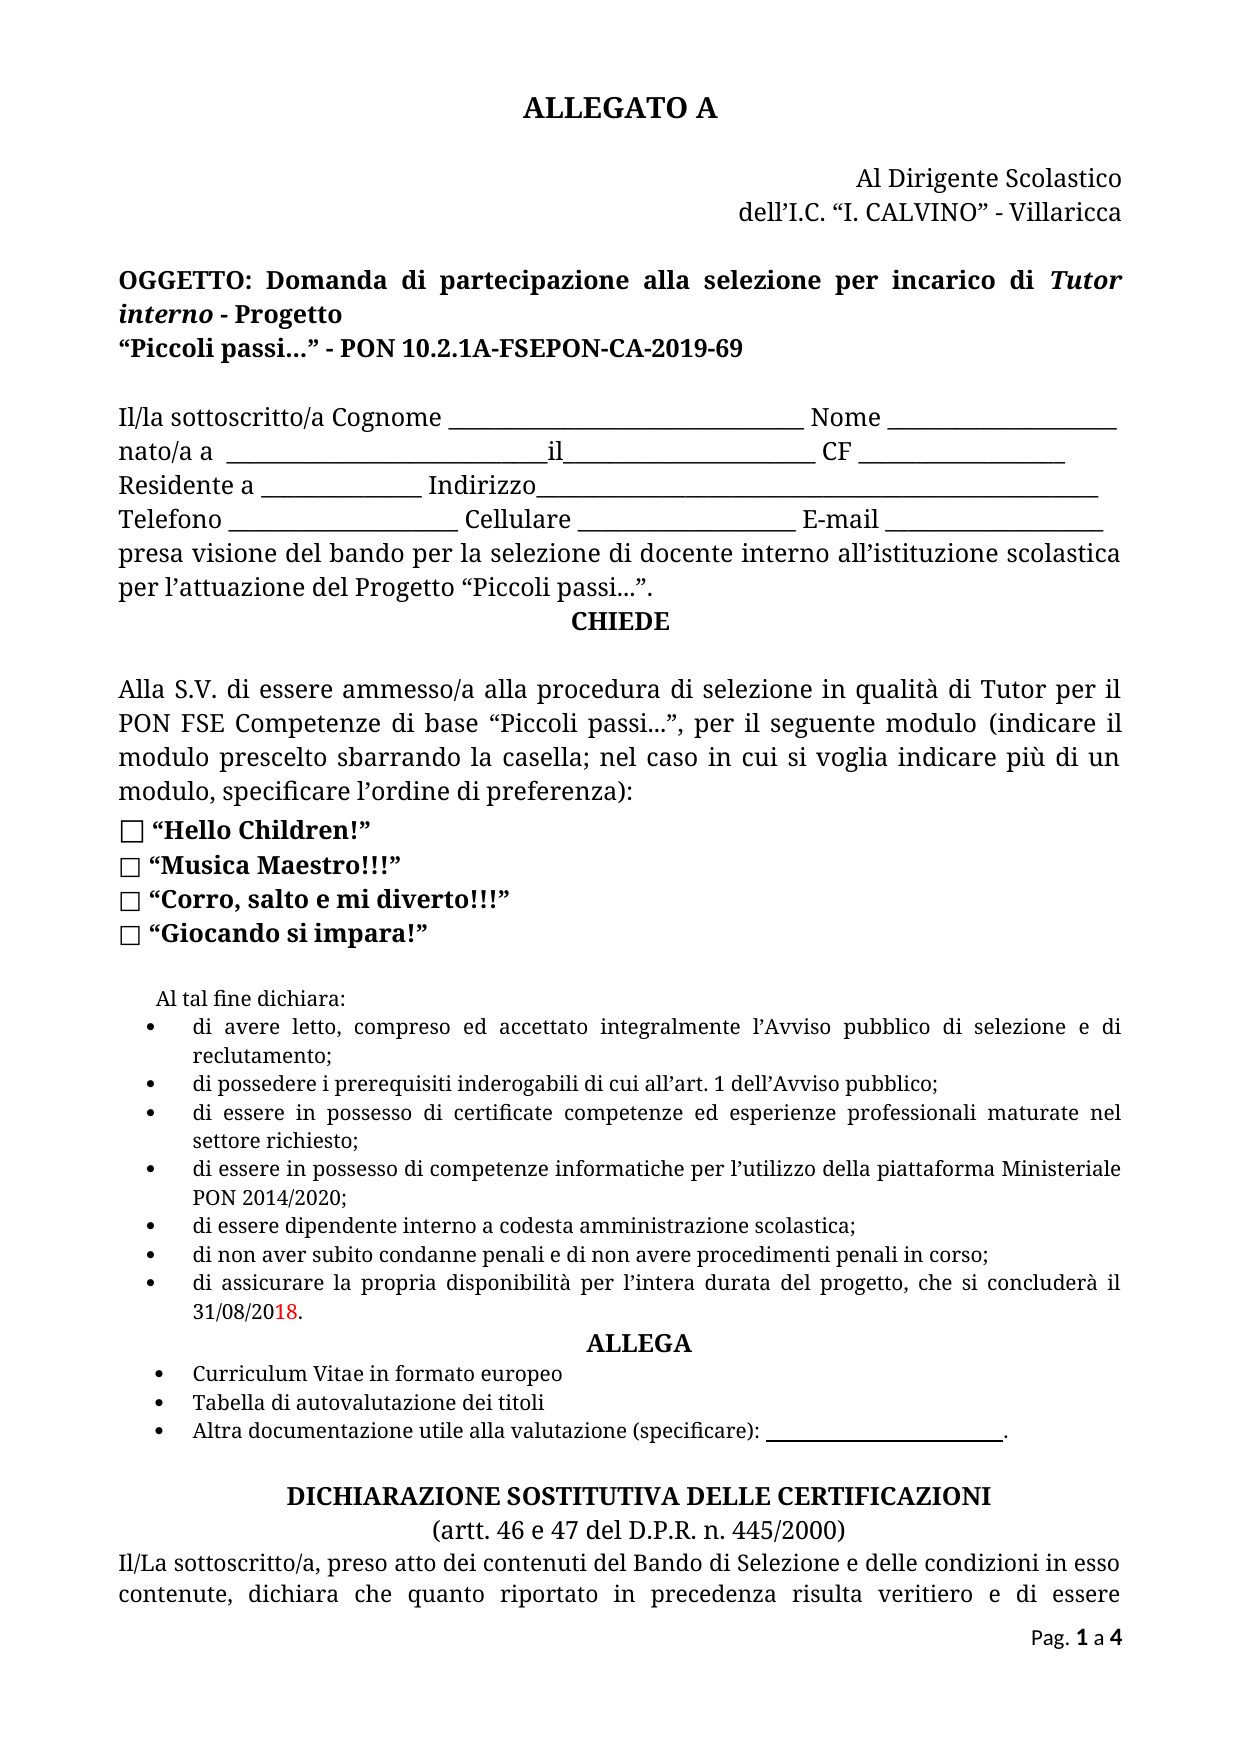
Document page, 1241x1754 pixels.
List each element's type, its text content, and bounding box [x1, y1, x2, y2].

list di possedere i prerequisiti inderogabili di cui all’art. 1 dell’Avviso pubblico; [155, 1069, 1122, 1098]
text Al Dirigente Scolastico [118, 161, 1122, 195]
list di essere in possesso di certificate competenze ed esperienze professionali maturate nel settore richiesto; [155, 1098, 1122, 1154]
text OGGETTO: Domanda di partecipazione alla selezione per incarico di Tutor interno - Progetto [118, 263, 1122, 331]
list Tabella di autovalutazione dei titoli [155, 1388, 1122, 1416]
list Altra documentazione utile alla valutazione (specificare): . [155, 1416, 1122, 1444]
text dell’I.C. “I. CALVINO” - Villaricca [118, 195, 1122, 229]
text ALLEGATO A [118, 87, 1122, 127]
text □ “Corro, salto e mi diverto!!!” [118, 882, 1122, 916]
text DICHIARAZIONE SOSTITUTIVA DELLE CERTIFICAZIONI [156, 1479, 1122, 1513]
text Alla S.V. di essere ammesso/a alla procedura di selezione in qualità di Tutor per il PON FSE Competenze di base “Piccoli passi...”, per il seguente modulo (indicare il modulo prescelto sbarrando la casella; nel caso in cui si voglia indicare più di un modulo, specificare l’ordine di preferenza): [118, 672, 1122, 808]
text presa visione del bando per la selezione di docente interno all’istituzione scolastica per l’attuazione del Progetto “Piccoli passi...”. [118, 536, 1122, 604]
list Curriculum Vitae in formato europeo [155, 1359, 1122, 1388]
text Il/la sottoscritto/a Cognome _______________________________ Nome ____________________ [118, 399, 1122, 433]
list di non aver subito condanne penali e di non avere procedimenti penali in corso; [155, 1240, 1122, 1268]
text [118, 1547, 1122, 1609]
text Al tal fine dichiara: [156, 984, 1122, 1012]
text □ “Giocando si impara!” [118, 916, 1122, 950]
text Residente a ______________ Indirizzo_________________________________________________ [118, 467, 1122, 501]
text □ “Musica Maestro!!!” [118, 848, 1122, 882]
list di avere letto, compreso ed accettato integralmente l’Avviso pubblico di selezione e di reclutamento; [155, 1012, 1122, 1069]
text Telefono ____________________ Cellulare ___________________ E-mail ___________________ [118, 501, 1122, 536]
text nato/a a ____________________________il______________________ CF __________________ [118, 433, 1122, 467]
text ALLEGA [156, 1325, 1122, 1359]
text (artt. 46 e 47 del D.P.R. n. 445/2000) [156, 1513, 1122, 1547]
list di assicurare la propria disponibilità per l’intera durata del progetto, che si concluderà il 31/08/2018. [155, 1268, 1122, 1325]
list di essere dipendente interno a codesta amministrazione scolastica; [155, 1211, 1122, 1240]
text □ “Hello Children!” [118, 808, 1122, 848]
list di essere in possesso di competenze informatiche per l’utilizzo della piattaforma Ministeriale PON 2014/2020; [155, 1154, 1122, 1211]
text CHIEDE [118, 604, 1122, 638]
text “Piccoli passi...” - PON 10.2.1A-FSEPON-CA-2019-69 [118, 331, 1122, 365]
